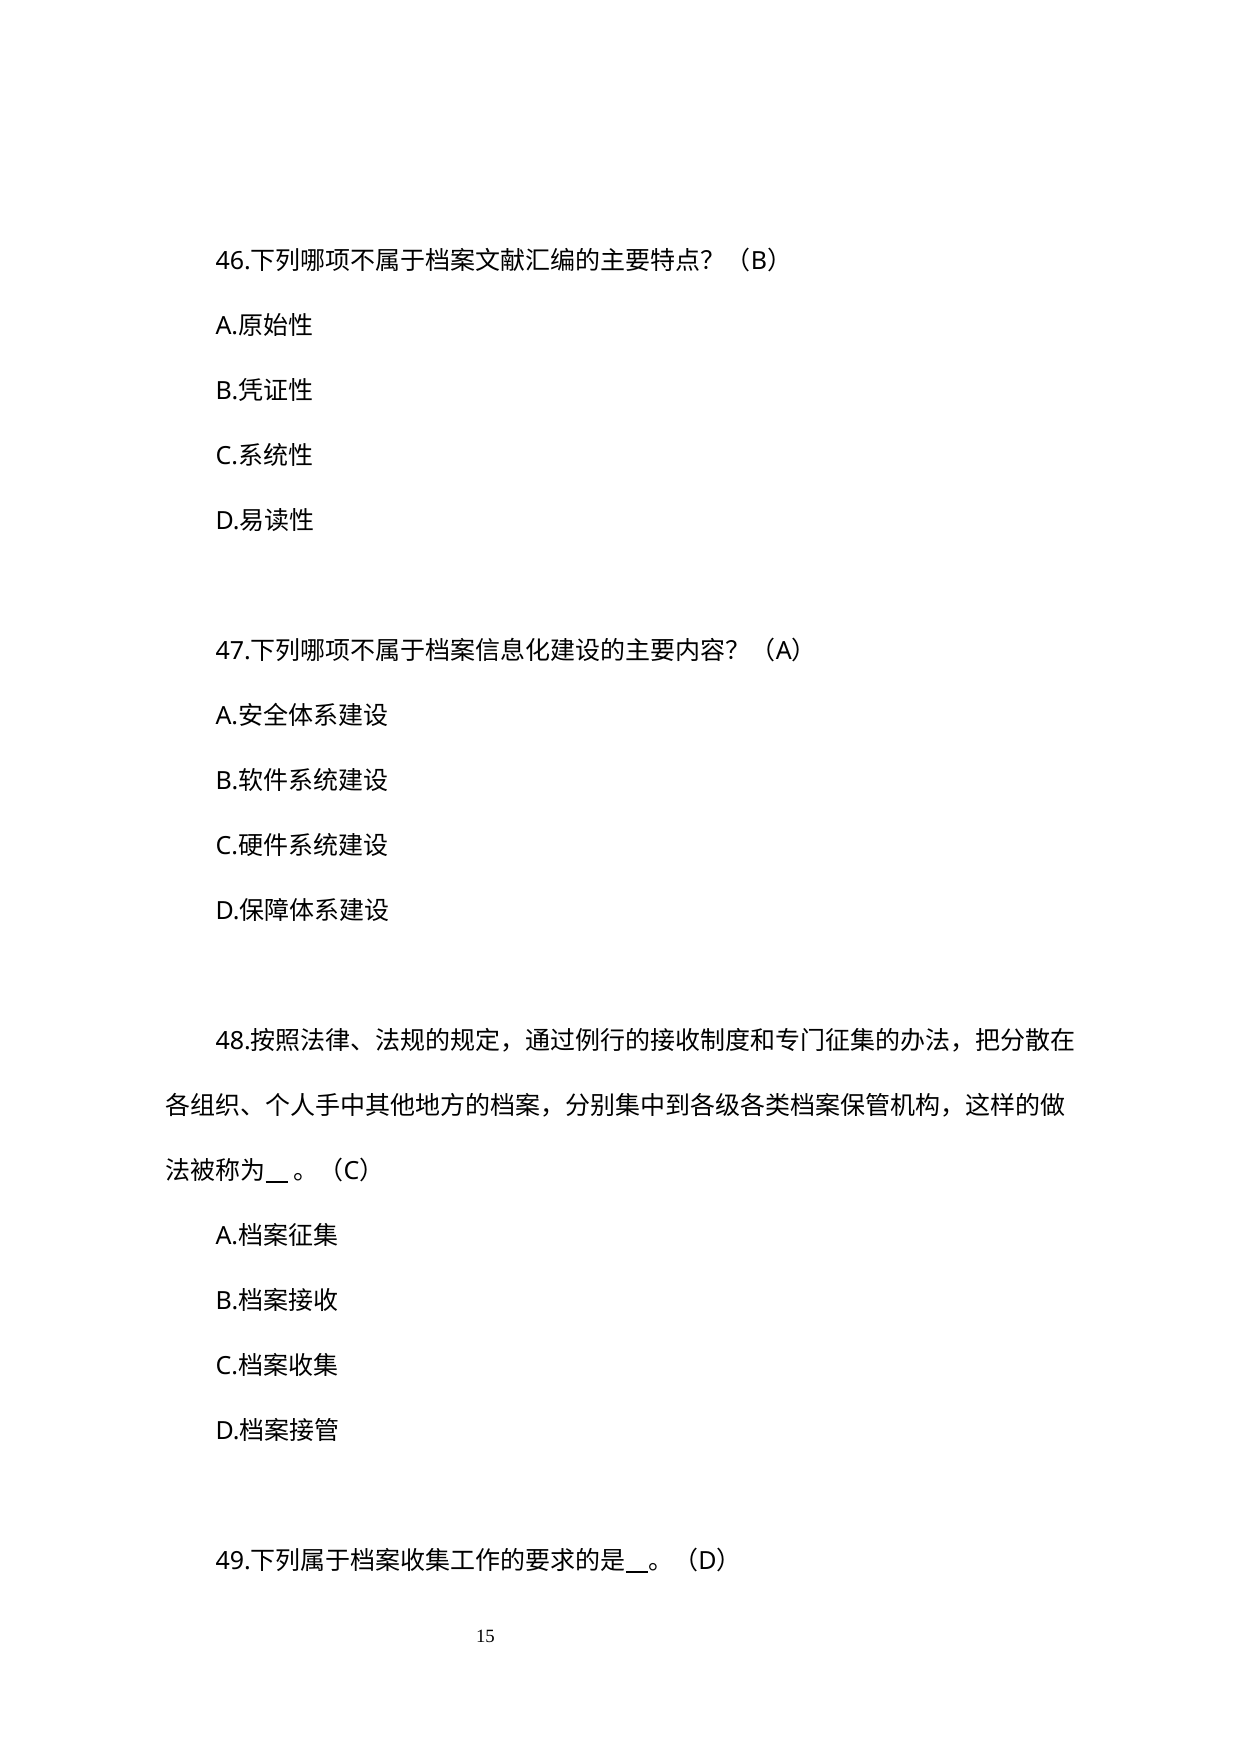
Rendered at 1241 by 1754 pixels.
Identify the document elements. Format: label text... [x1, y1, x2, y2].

text D.档案接管 [165, 1396, 1087, 1461]
text C.档案收集 [165, 1331, 1087, 1396]
text B.档案接收 [165, 1266, 1087, 1331]
text A.档案征集 [165, 1201, 1087, 1266]
text A.原始性 [165, 291, 1087, 356]
text D.易读性 [165, 486, 1087, 551]
text 48.按照法律、法规的规定，通过例行的接收制度和专门征集的办法，把分散在各组织、个人手中其他地方的档案，分别集中到各级各类档案保管机构，这样的做法被称为 。（C） [165, 1006, 1087, 1201]
text C.硬件系统建设 [165, 811, 1087, 876]
text C.系统性 [165, 421, 1087, 486]
text B.软件系统建设 [165, 746, 1087, 811]
text B.凭证性 [165, 356, 1087, 421]
text 47.下列哪项不属于档案信息化建设的主要内容？（A） [165, 616, 1087, 681]
text 46.下列哪项不属于档案文献汇编的主要特点？（B） [165, 226, 1087, 291]
text D.保障体系建设 [165, 876, 1087, 941]
text 49.下列属于档案收集工作的要求的是 。（D） [165, 1526, 1087, 1591]
text A.安全体系建设 [165, 681, 1087, 746]
